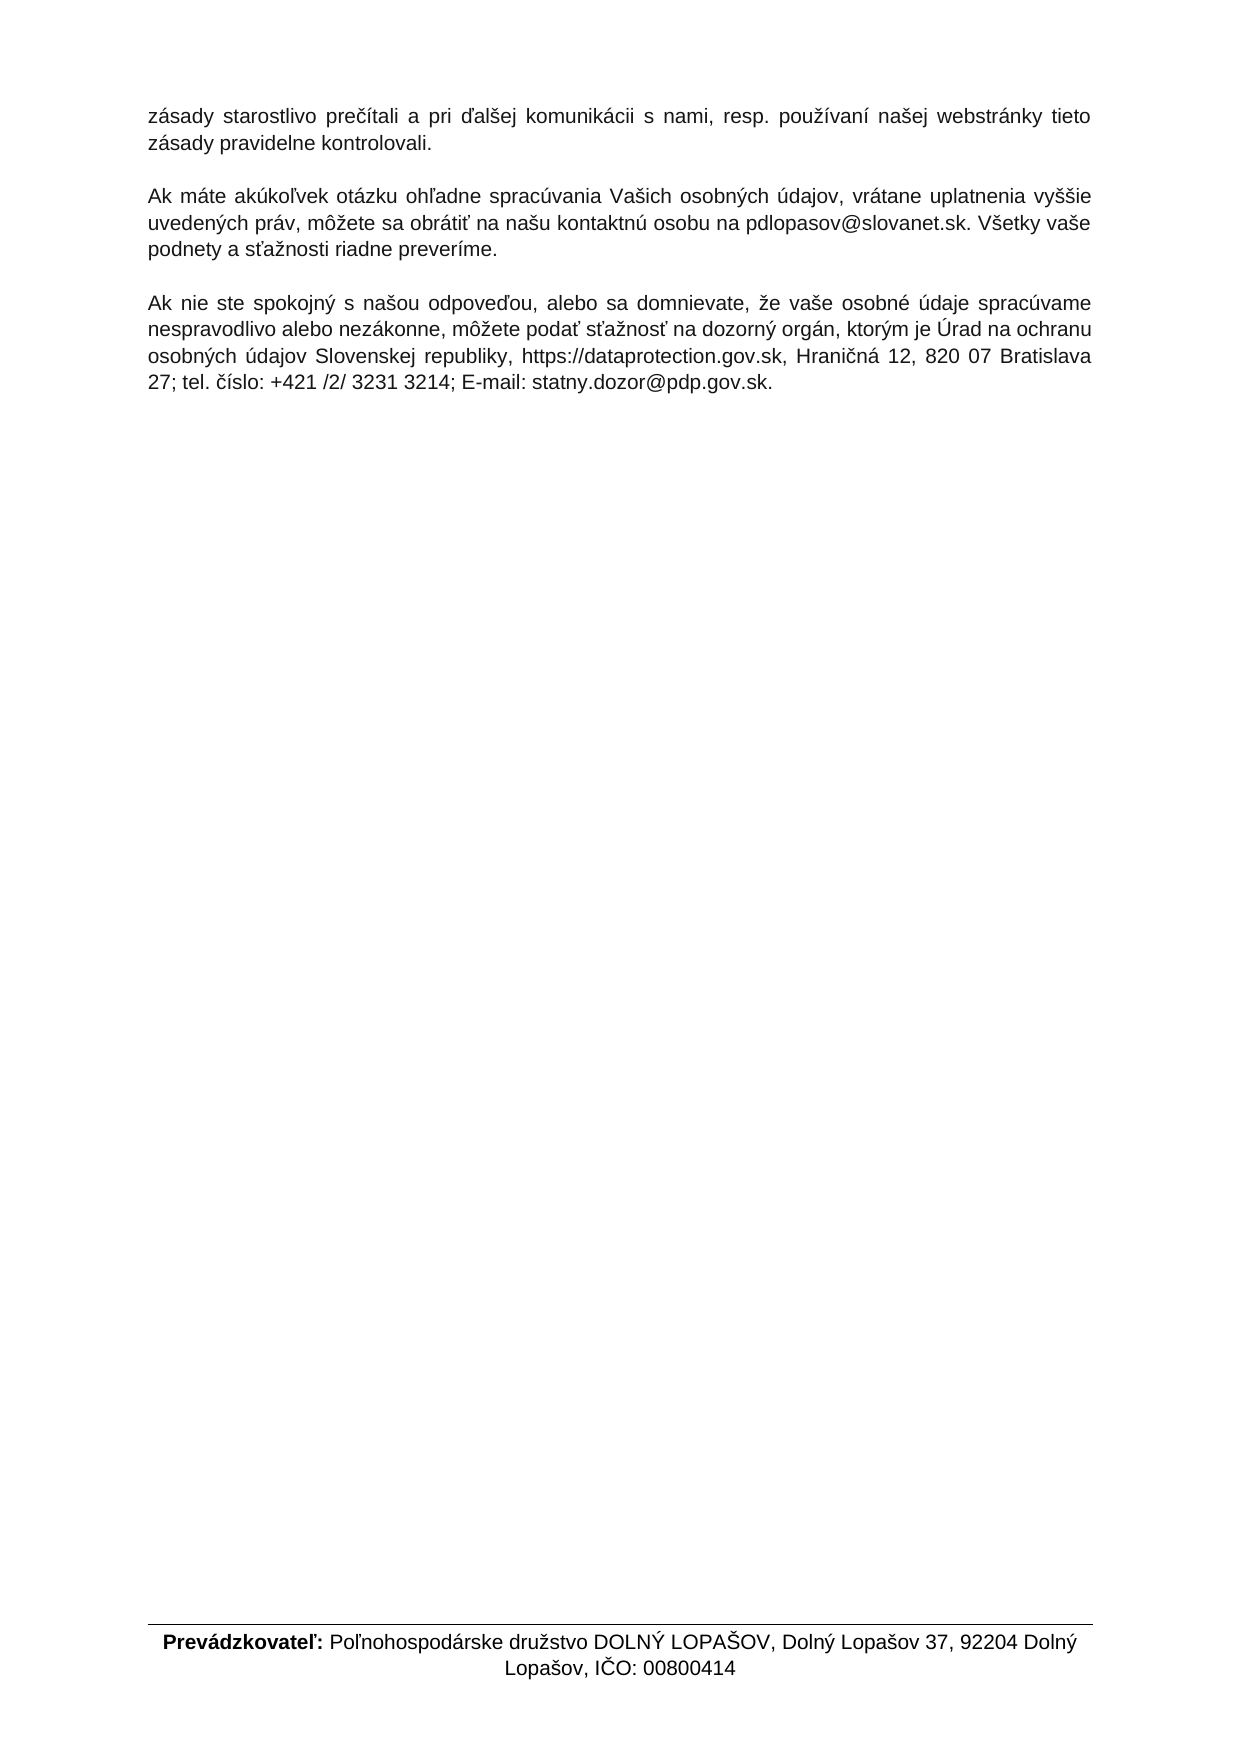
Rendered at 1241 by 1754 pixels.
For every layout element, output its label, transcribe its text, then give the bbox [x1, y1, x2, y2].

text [148, 102, 1093, 155]
text Ak máte akúkoľvek otázku ohľadne spracúvania Vašich osobných údajov, vrátane uplatnenia vyššie uvedených práv, môžete sa obrátiť na našu kontaktnú osobu na pdlopasov@slovanet.sk. Všetky vaše podnety a sťažnosti riadne preveríme. [148, 181, 1093, 261]
text Ak nie ste spokojný s našou odpoveďou, alebo sa domnievate, že vaše osobné údaje spracúvame nespravodlivo alebo nezákonne, môžete podať sťažnosť na dozorný orgán, ktorým je Úrad na ochranu osobných údajov Slovenskej republiky, https://dataprotection.gov.sk, Hraničná 12, 820 07 Bratislava 27; tel. číslo: +421 /2/ 3231 3214; E-mail: statny.dozor@pdp.gov.sk. [148, 288, 1093, 394]
